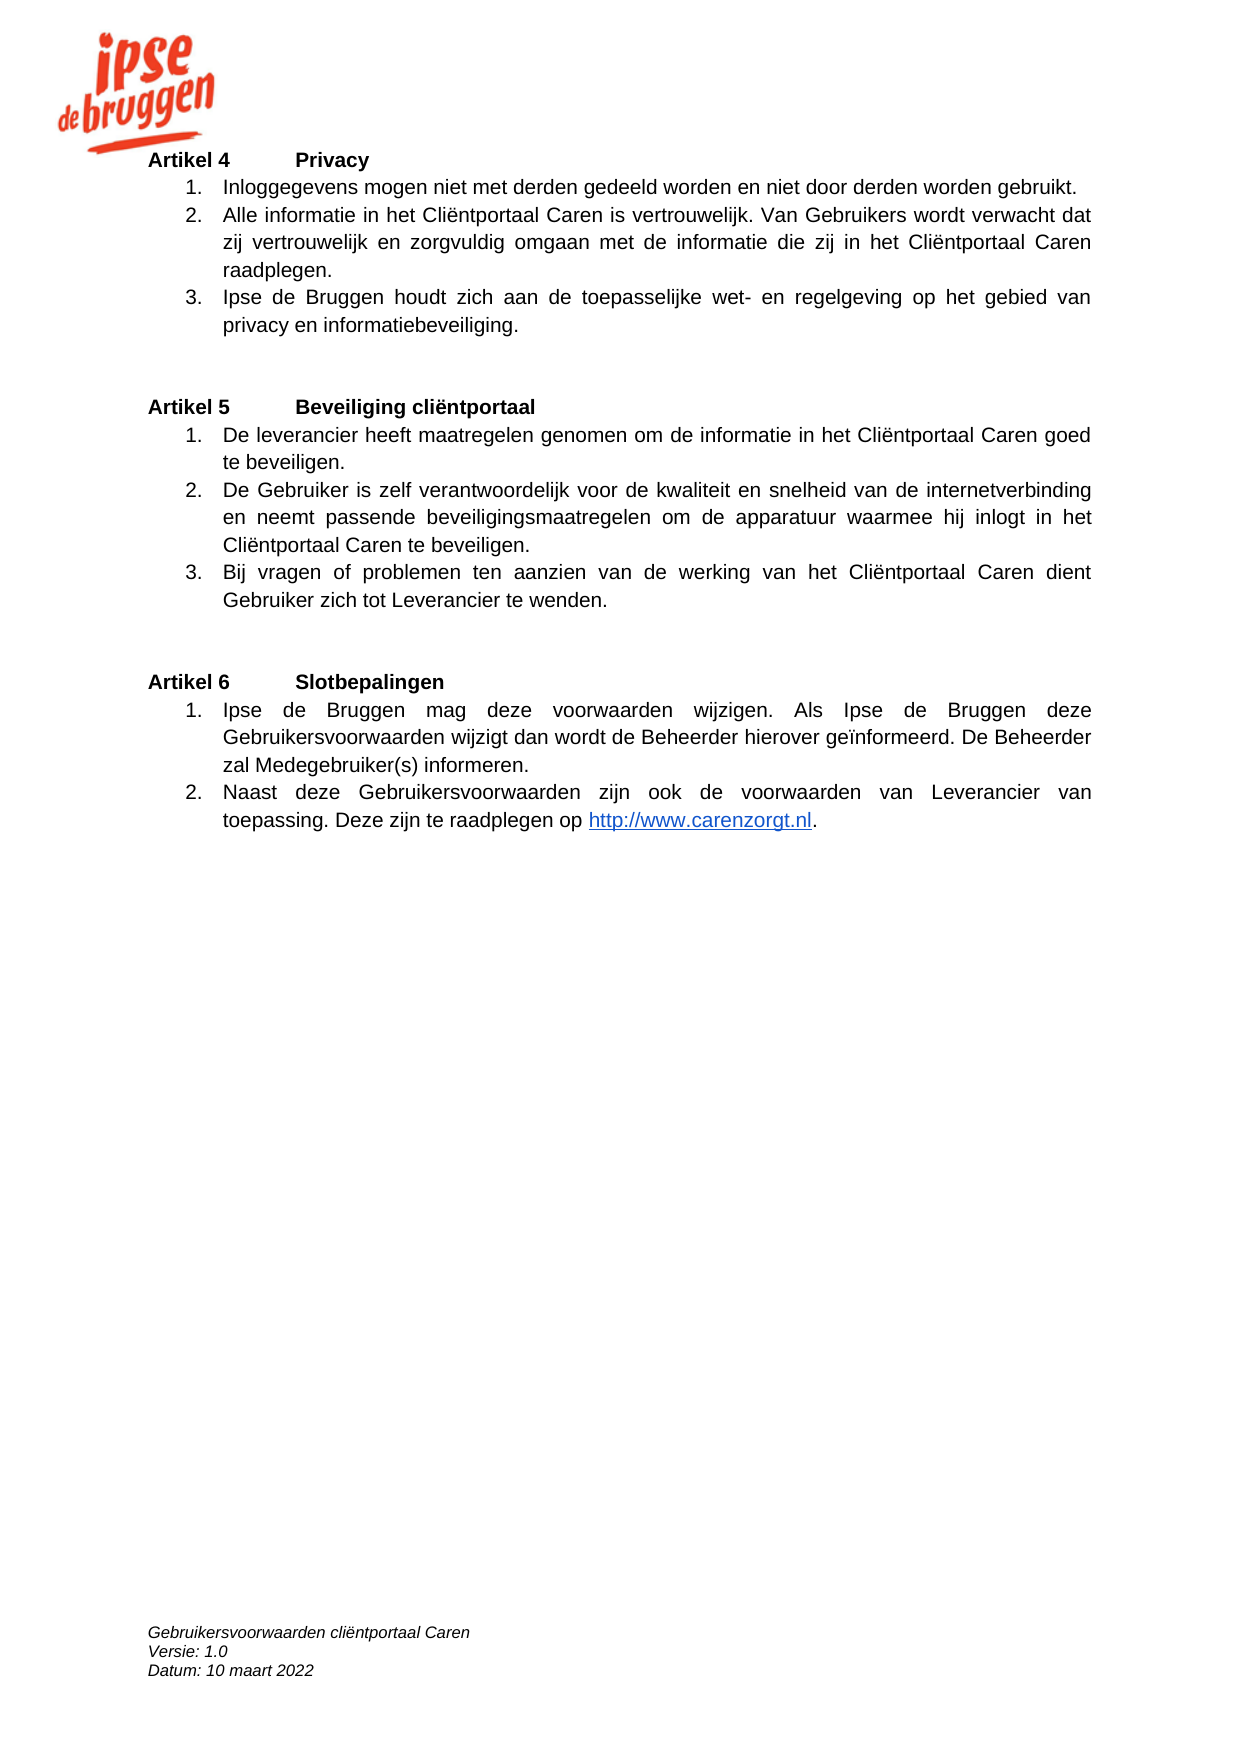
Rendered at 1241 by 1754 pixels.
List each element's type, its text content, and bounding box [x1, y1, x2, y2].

picture [54, 29, 218, 158]
list De Gebruiker is zelf verantwoordelijk voor de kwaliteit en snelheid van de internetverbinding en neemt passende beveiligingsmaatregelen om de apparatuur waarmee hij inlogt in het Cliëntportaal Caren te beveiligen. [185, 478, 1093, 557]
text Artikel 5 Beveiliging cliëntportaal [148, 395, 1093, 419]
list Ipse de Bruggen mag deze voorwaarden wijzigen. Als Ipse de Bruggen deze Gebruikersvoorwaarden wijzigt dan wordt de Beheerder hierover geïnformeerd. De Beheerder zal Medegebruiker(s) informeren. [185, 698, 1093, 777]
list Inloggegevens mogen niet met derden gedeeld worden en niet door derden worden gebruikt. [185, 175, 1093, 199]
list Alle informatie in het Cliëntportaal Caren is vertrouwelijk. Van Gebruikers wordt verwacht dat zij vertrouwelijk en zorgvuldig omgaan met de informatie die zij in het Cliëntportaal Caren raadplegen. [185, 203, 1093, 282]
list De leverancier heeft maatregelen genomen om de informatie in het Cliëntportaal Caren goed te beveiligen. [185, 423, 1093, 474]
list Ipse de Bruggen houdt zich aan de toepasselijke wet- en regelgeving op het gebied van privacy en informatiebeveiliging. [185, 285, 1093, 337]
list Naast deze Gebruikersvoorwaarden zijn ook de voorwaarden van Leverancier van toepassing. Deze zijn te raadplegen op http://www.carenzorgt.nl. [185, 780, 1093, 832]
text Artikel 4 Privacy [148, 148, 1093, 172]
text Artikel 6 Slotbepalingen [148, 670, 1093, 694]
list Bij vragen of problemen ten aanzien van de werking van het Cliëntportaal Caren dient Gebruiker zich tot Leverancier te wenden. [185, 560, 1093, 612]
